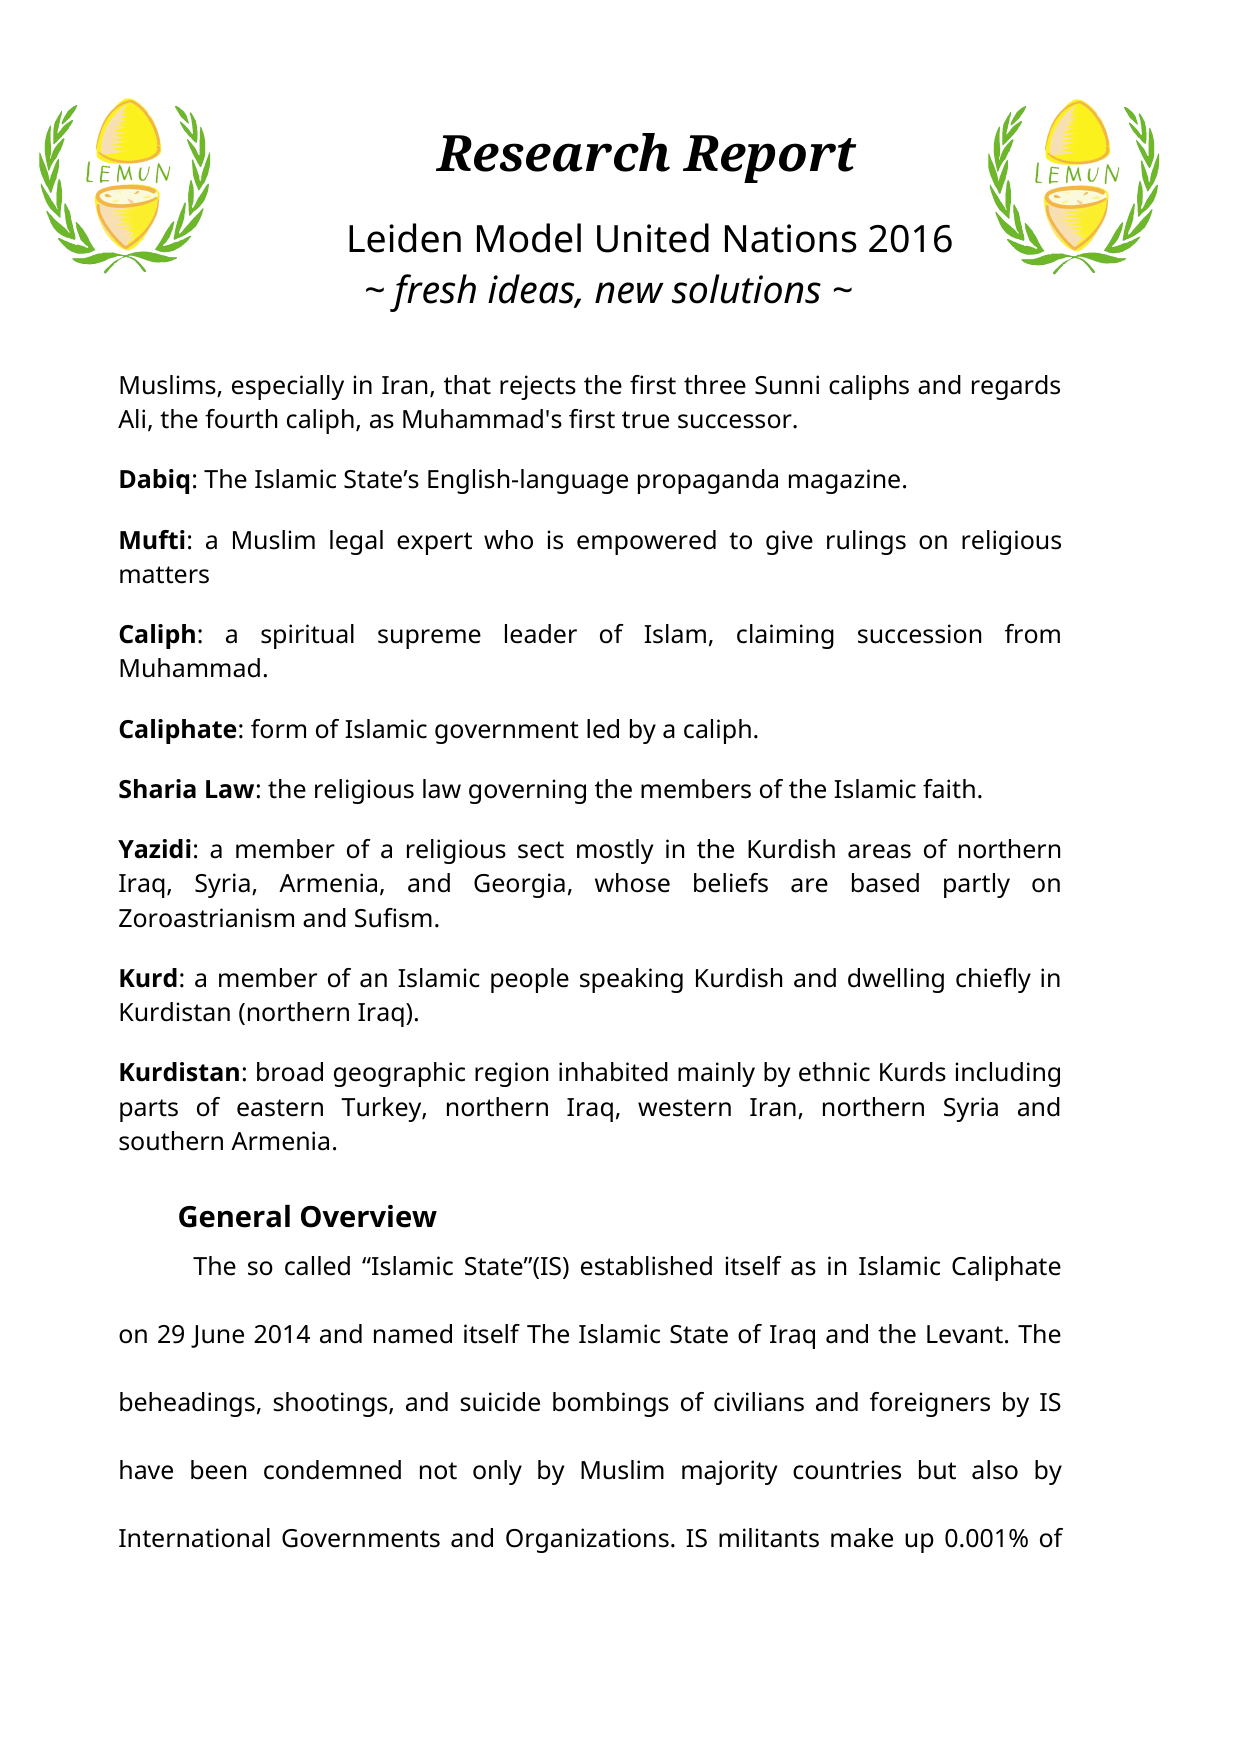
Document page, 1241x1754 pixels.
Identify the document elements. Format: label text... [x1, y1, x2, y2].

text Kurdistan: broad geographic region inhabited mainly by ethnic Kurds including parts of eastern Turkey, northern Iraq, western Iran, northern Syria and southern Armenia. [118, 1055, 1063, 1157]
text Dabiq: The Islamic State’s English-language propaganda magazine. [118, 462, 1063, 496]
text Yazidi: a member of a religious sect mostly in the Kurdish areas of northern Iraq, Syria, Armenia, and Georgia, whose beliefs are based partly on Zoroastrianism and Sufism. [118, 832, 1063, 934]
text Kurd: a member of an Islamic people speaking Kurdish and dwelling chiefly in Kurdistan (northern Iraq). [118, 961, 1063, 1029]
text Caliph: a spiritual supreme leader of Islam, claiming succession from Muhammad. [118, 617, 1063, 685]
text Mufti: a Muslim legal expert who is empowered to give rulings on religious matters [118, 522, 1063, 590]
text General Overview [177, 1196, 1063, 1236]
picture [970, 96, 1178, 275]
text Caliphate: form of Islamic government led by a caliph. [118, 711, 1063, 745]
text Sharia Law: the religious law governing the members of the Islamic faith. [118, 772, 1063, 806]
picture [21, 95, 229, 274]
